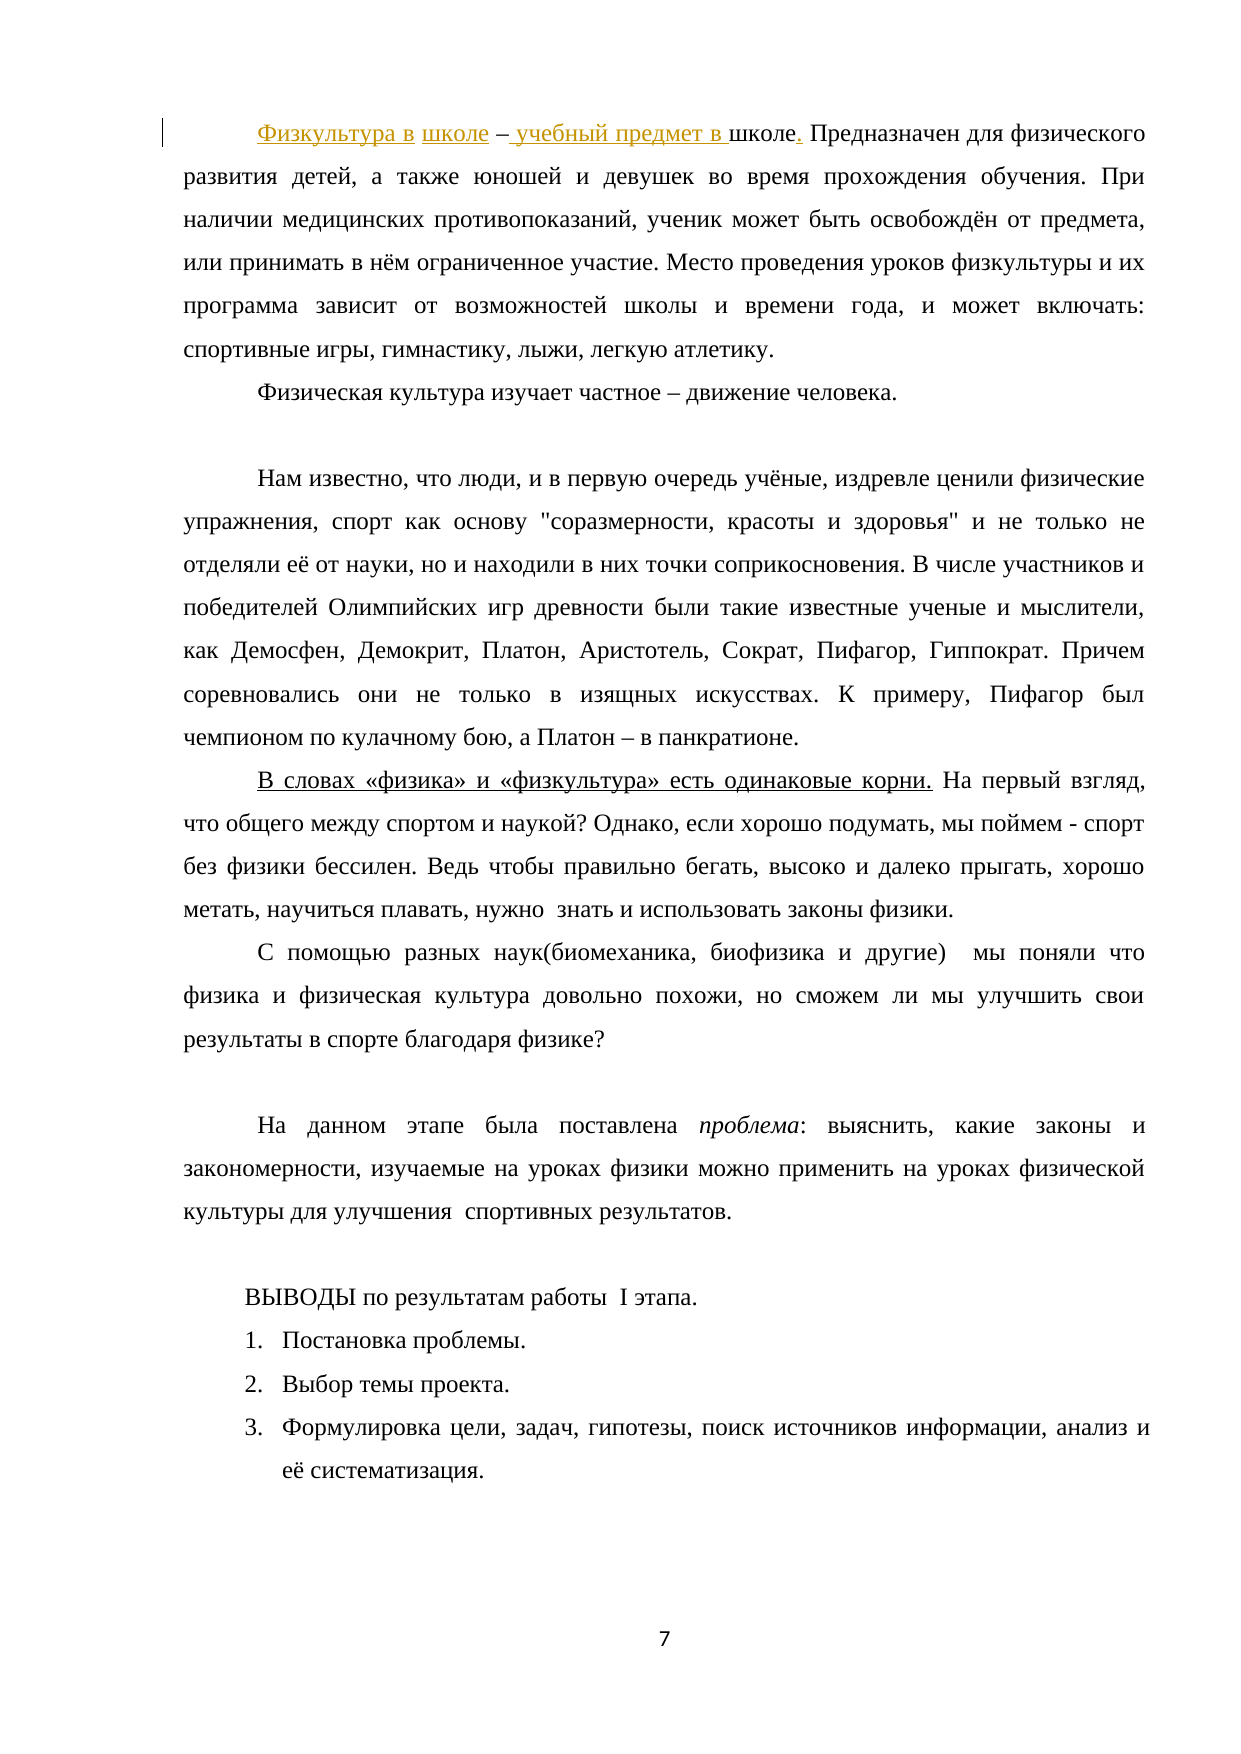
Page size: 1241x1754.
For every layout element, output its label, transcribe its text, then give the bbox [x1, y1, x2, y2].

text Нам известно, что люди, и в первую очередь учёные, издревле ценили физические упражнения, спорт как основу "соразмерности, красоты и здоровья" и не только не отделяли её от науки, но и находили в них точки соприкосновения. В числе участников и победителей Олимпийских игр древности были такие известные ученые и мыслители, как Демосфен, Демокрит, Платон, Аристотель, Сократ, Пифагор, Гиппократ. Причем соревновались они не только в изящных искусствах. К примеру, Пифагор был чемпионом по кулачному бою, а Платон – в панкратионе. [183, 463, 1146, 751]
text С помощью разных наук(биомеханика, биофизика и другие) мы поняли что физика и физическая культура довольно похожи, но сможем ли мы улучшить свои результаты в спорте благодаря физике? [183, 937, 1146, 1052]
text В словах «физика» и «физкультура» есть одинаковые корни. На первый взгляд, что общего между спортом и наукой? Однако, если хорошо подумать, мы поймем - спорт без физики бессилен. Ведь чтобы правильно бегать, высоко и далеко прыгать, хорошо метать, научиться плавать, нужно знать и использовать законы физики. [183, 765, 1146, 923]
text –школе Предназначен для физического развития детей, а также юношей и девушек во время прохождения обучения. При наличии медицинских противопоказаний, ученик может быть освобождён от предмета, или принимать в нём ограниченное участие. Место проведения уроков физкультуры и их программа зависит от возможностей школы и времени года, и может включать: спортивные игры, гимнастику, лыжи, легкую атлетику. [183, 118, 1146, 362]
text ВЫВОДЫ по результатам работы I этапа. [177, 1282, 1152, 1311]
list Выбор темы проекта. [244, 1369, 1152, 1397]
list Формулировка цели, задач, гипотезы, поиск источников информации, анализ и её систематизация. [244, 1412, 1152, 1484]
text Физическая культура изучает частное – движение человека. [183, 377, 1146, 406]
list Постановка проблемы. [244, 1326, 1152, 1354]
text На данном этапе была поставлена проблема: выяснить, какие законы и закономерности, изучаемые на уроках физики можно применить на уроках физической культуры для улучшения спортивных результатов. [183, 1110, 1146, 1225]
